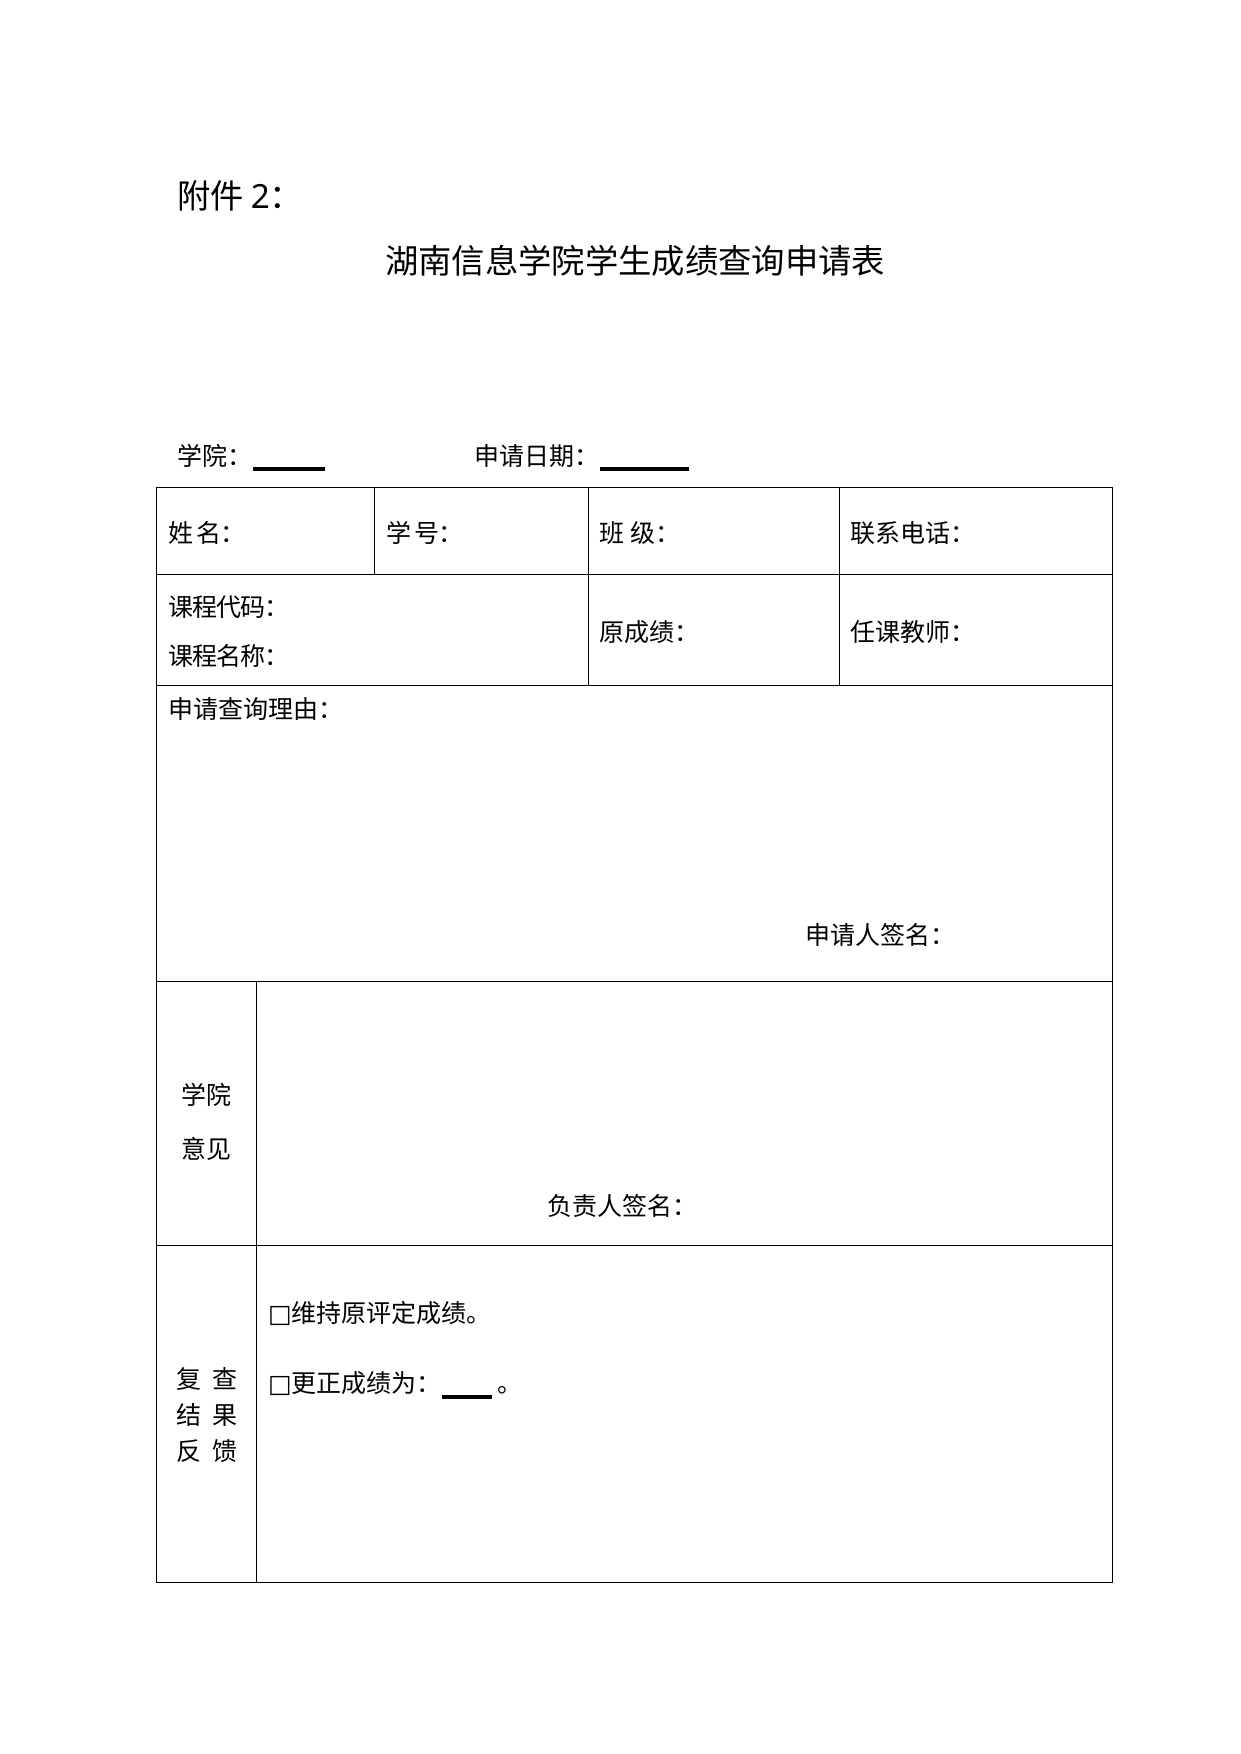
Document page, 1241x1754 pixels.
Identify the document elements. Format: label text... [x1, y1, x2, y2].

table_header 学 号： [375, 488, 588, 574]
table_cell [257, 1246, 1112, 1582]
table_cell 学院 意见 [157, 982, 256, 1244]
table_cell 原成绩： [589, 575, 839, 685]
text 学院： 申请日期： [177, 422, 1092, 487]
text 湖南信息学院学生成绩查询申请表 [177, 227, 1092, 292]
text 附件2： [177, 162, 1092, 227]
table_cell 负责人签名： [257, 982, 1112, 1244]
table_header 姓 名： [157, 488, 374, 574]
table_cell 复 查 结 果 反 馈 [157, 1246, 256, 1582]
table_header 联系电话： [840, 488, 1112, 574]
table_cell 课程代码： 课程名称： [157, 575, 588, 685]
table_cell 任课教师： [840, 575, 1112, 685]
table_header 班 级： [589, 488, 839, 574]
table_cell 申请查询理由： 申请人签名： [157, 686, 1112, 981]
